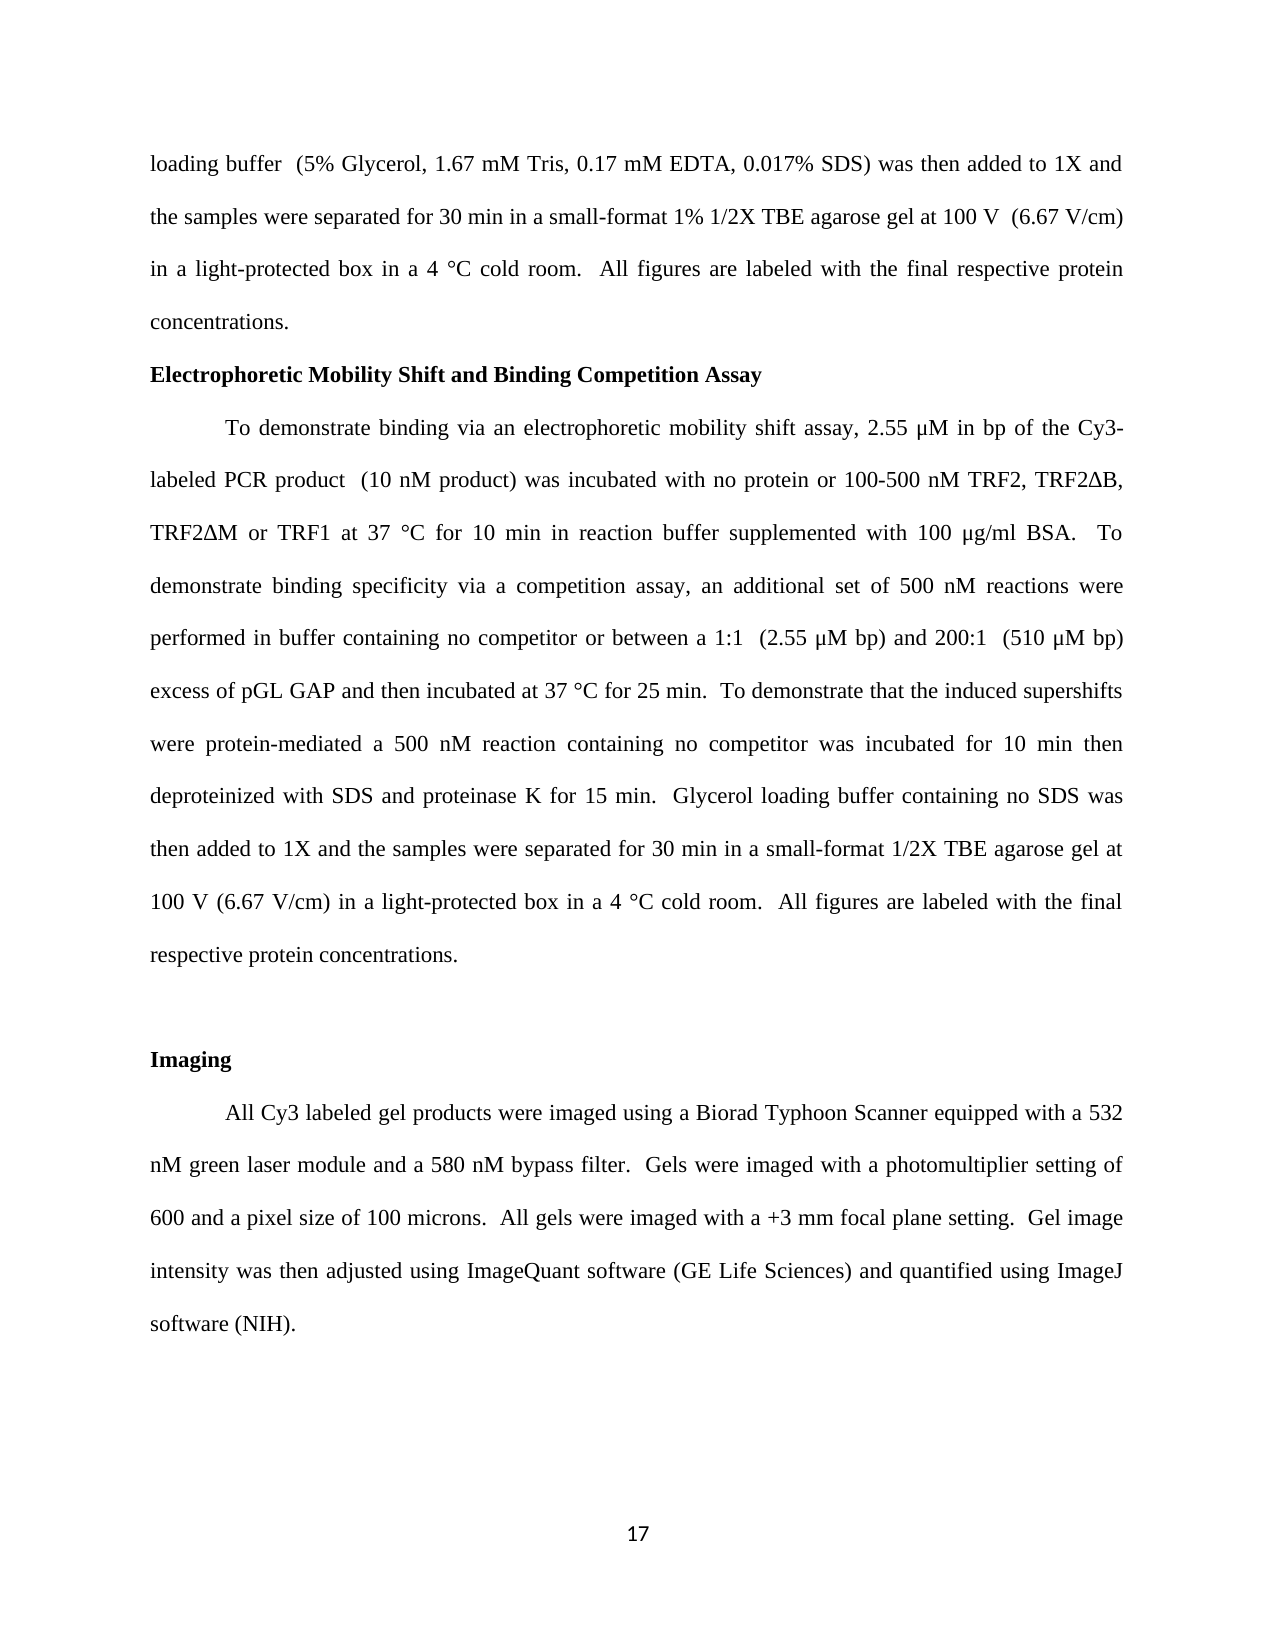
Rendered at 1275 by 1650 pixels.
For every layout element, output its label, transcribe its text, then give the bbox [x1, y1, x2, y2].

text All Cy3 labeled gel products were imaged using a Biorad Typhoon Scanner equipped with a 532 nM green laser module and a 580 nM bypass filter. Gels were imaged with a photomultiplier setting of 600 and a pixel size of 100 microns. All gels were imaged with a +3 mm focal plane setting. Gel image intensity was then adjusted using ImageQuant software (GE Life Sciences) and quantified using ImageJ software (NIH). [150, 1099, 1125, 1336]
text To demonstrate binding via an electrophoretic mobility shift assay, 2.55 μM in bp of the Cy3-labeled PCR product (10 nM product) was incubated with no protein or 100-500 nM TRF2, TRF2∆B, TRF2∆M or TRF1 at 37 °C for 10 min in reaction buffer supplemented with 100 μg/ml BSA. To demonstrate binding specificity via a competition assay, an additional set of 500 nM reactions were performed in buffer containing no competitor or between a 1:1 (2.55 μM bp) and 200:1 (510 μM bp) excess of pGL GAP and then incubated at 37 °C for 25 min. To demonstrate that the induced supershifts were protein-mediated a 500 nM reaction containing no competitor was incubated for 10 min then deproteinized with SDS and proteinase K for 15 min. Glycerol loading buffer containing no SDS was then added to 1X and the samples were separated for 30 min in a small-format 1/2X TBE agarose gel at 100 V (6.67 V/cm) in a light-protected box in a 4 °C cold room. All figures are labeled with the final respective protein concentrations. [150, 413, 1125, 967]
text Electrophoretic Mobility Shift and Binding Competition Assay [150, 361, 1125, 387]
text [150, 150, 1125, 334]
text Imaging [150, 1046, 1125, 1072]
